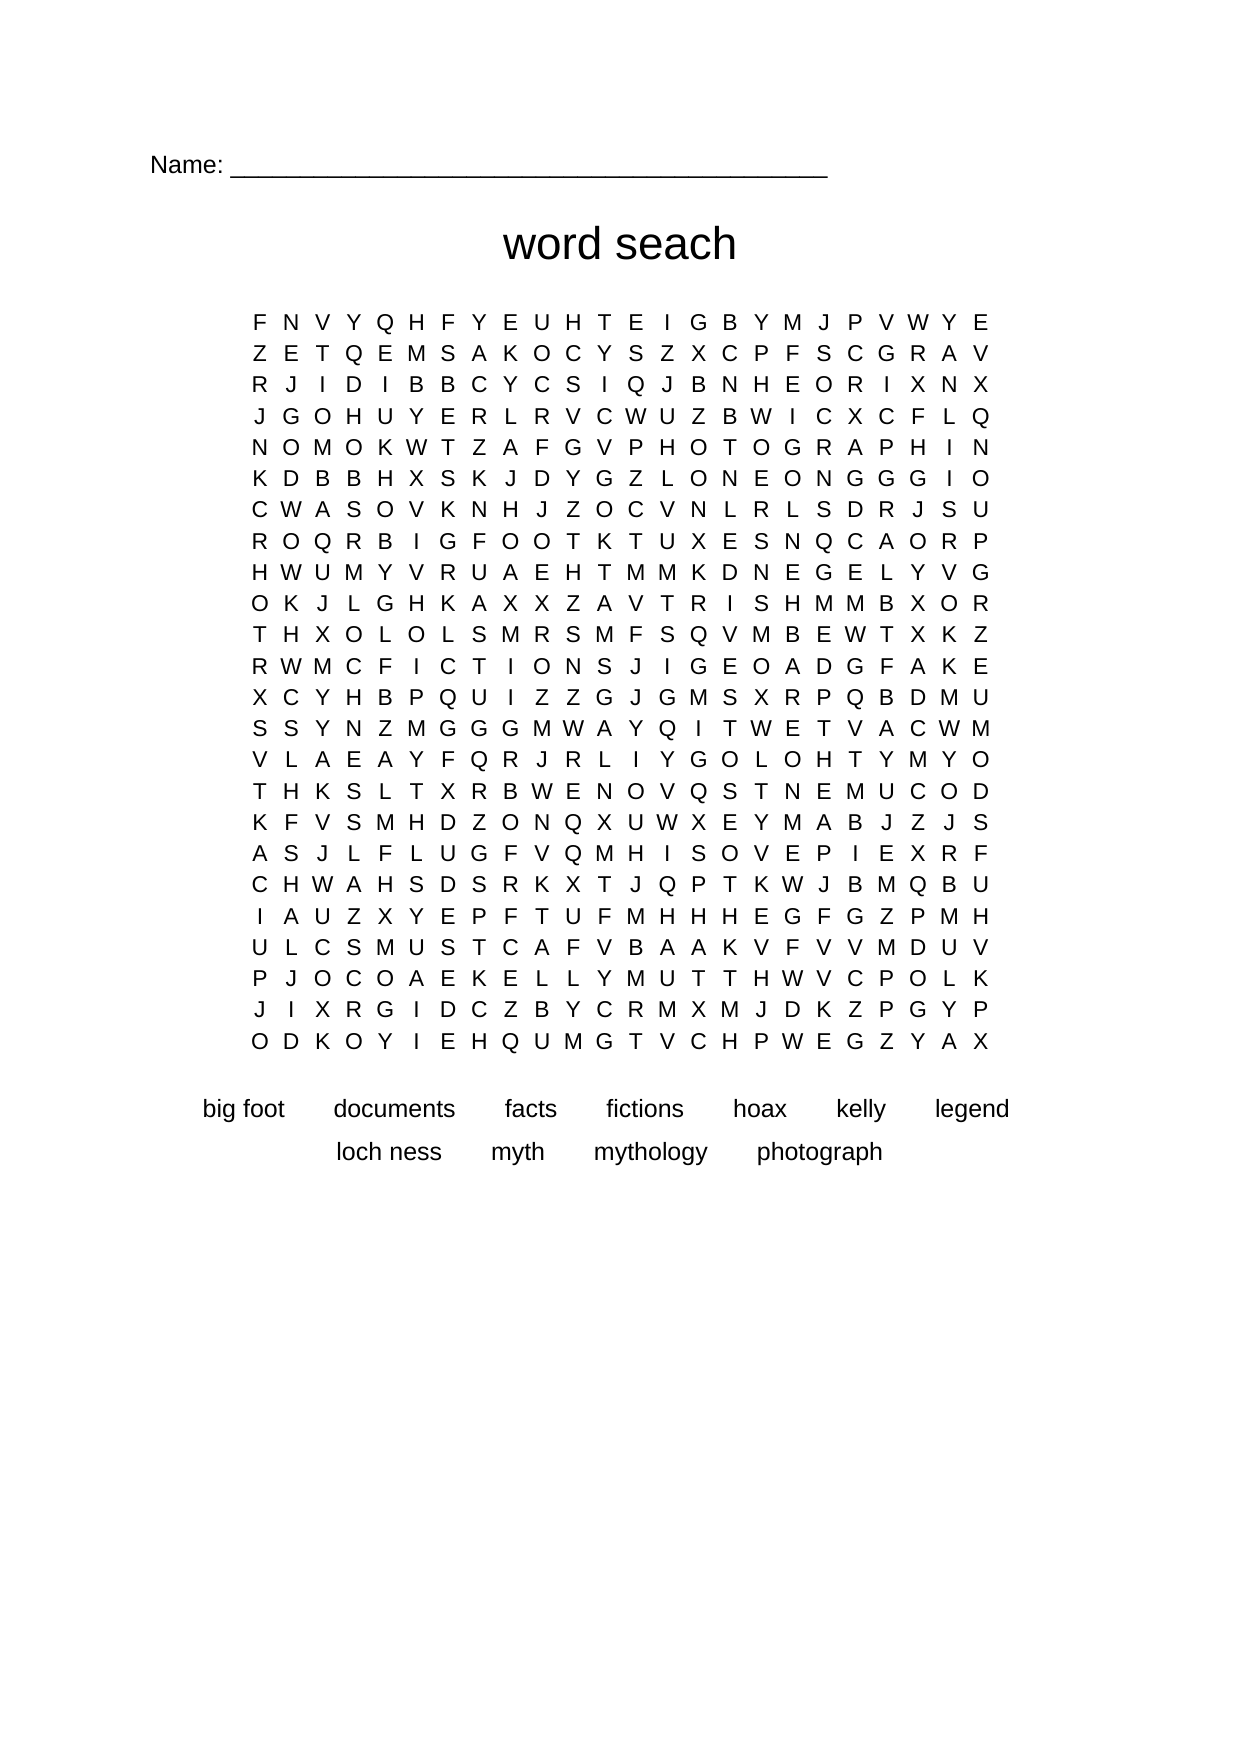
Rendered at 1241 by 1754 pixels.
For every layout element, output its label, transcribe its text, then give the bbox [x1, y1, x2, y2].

table_cell M [620, 963, 651, 994]
table_cell L [558, 963, 589, 994]
table_cell N [777, 775, 808, 806]
table_cell X [307, 619, 338, 650]
table_cell H [902, 431, 933, 463]
table_cell D [526, 463, 557, 494]
table_cell U [871, 775, 902, 806]
table_cell T [589, 869, 620, 900]
table_cell V [840, 931, 871, 963]
table_cell R [683, 588, 714, 619]
table_cell M [965, 713, 996, 744]
table_cell T [714, 431, 745, 463]
table_cell X [902, 588, 933, 619]
table_cell S [432, 338, 463, 369]
table_cell W [275, 650, 307, 681]
table_cell I [495, 681, 526, 713]
table_cell W [401, 431, 432, 463]
table_cell K [714, 931, 745, 963]
table_cell X [745, 681, 777, 713]
table_cell O [777, 744, 808, 775]
table_cell G [432, 525, 463, 556]
table_cell U [934, 931, 965, 963]
table_cell S [558, 619, 589, 650]
table_cell M [620, 556, 651, 588]
table_cell Z [526, 681, 557, 713]
table_cell U [651, 400, 683, 431]
table_cell H [683, 900, 714, 931]
table_cell L [432, 619, 463, 650]
table_cell B [307, 463, 338, 494]
table_cell T [620, 1025, 651, 1056]
table_cell X [965, 369, 996, 400]
table_cell M [808, 588, 839, 619]
table_cell M [651, 994, 683, 1025]
table_cell G [808, 556, 839, 588]
table_cell H [714, 1025, 745, 1056]
text big foot documents facts fictions hoax kelly legend loch ness myth mythology photograph [150, 1094, 1090, 1166]
table_cell A [495, 556, 526, 588]
table_cell P [464, 900, 495, 931]
table_cell O [244, 1025, 275, 1056]
table_cell G [683, 650, 714, 681]
table_cell L [589, 744, 620, 775]
table_cell R [338, 994, 369, 1025]
table_cell B [369, 525, 401, 556]
table_cell K [307, 1025, 338, 1056]
table_cell N [934, 369, 965, 400]
table_cell O [338, 431, 369, 463]
table_cell U [651, 525, 683, 556]
table_cell R [934, 838, 965, 869]
table_cell Z [965, 619, 996, 650]
table_cell G [558, 431, 589, 463]
table_cell K [495, 338, 526, 369]
table_cell V [651, 1025, 683, 1056]
table_cell C [558, 338, 589, 369]
table_cell O [965, 463, 996, 494]
table_header N [275, 306, 307, 338]
table_cell M [714, 994, 745, 1025]
table_cell O [275, 525, 307, 556]
table_cell H [777, 588, 808, 619]
table_cell I [651, 838, 683, 869]
table_cell Q [307, 525, 338, 556]
table_cell S [338, 806, 369, 838]
table_cell O [338, 619, 369, 650]
table_cell R [432, 556, 463, 588]
table_cell E [808, 775, 839, 806]
table_cell L [934, 400, 965, 431]
table_cell A [526, 931, 557, 963]
table_cell K [307, 775, 338, 806]
table_cell J [244, 400, 275, 431]
table_cell M [307, 650, 338, 681]
table_cell F [495, 900, 526, 931]
table_cell F [589, 900, 620, 931]
table_cell M [683, 681, 714, 713]
table_cell X [495, 588, 526, 619]
table_cell Q [683, 619, 714, 650]
table_cell M [620, 900, 651, 931]
table_cell I [401, 525, 432, 556]
table_cell M [745, 619, 777, 650]
table_cell O [714, 838, 745, 869]
table_cell H [338, 400, 369, 431]
table_cell I [401, 994, 432, 1025]
table_cell I [840, 838, 871, 869]
table_cell T [526, 900, 557, 931]
table_cell G [432, 713, 463, 744]
table_cell O [401, 619, 432, 650]
table_cell O [683, 463, 714, 494]
table_cell L [369, 775, 401, 806]
table_cell D [902, 931, 933, 963]
table_cell R [934, 525, 965, 556]
table_cell H [651, 431, 683, 463]
table_cell H [464, 1025, 495, 1056]
table_cell O [495, 525, 526, 556]
table_cell O [307, 963, 338, 994]
table_cell G [275, 400, 307, 431]
table_cell G [589, 681, 620, 713]
table_cell W [840, 619, 871, 650]
table_cell O [683, 431, 714, 463]
table_cell T [714, 963, 745, 994]
table_cell A [871, 525, 902, 556]
table_cell R [745, 494, 777, 525]
table_cell Q [464, 744, 495, 775]
table_cell C [589, 994, 620, 1025]
table_cell Y [651, 744, 683, 775]
table_cell U [244, 931, 275, 963]
table_cell W [275, 494, 307, 525]
table_header J [808, 306, 839, 338]
table_cell X [589, 806, 620, 838]
table_cell D [432, 994, 463, 1025]
table_cell S [808, 494, 839, 525]
table_cell S [683, 838, 714, 869]
table_cell M [777, 806, 808, 838]
table_cell C [275, 681, 307, 713]
table_cell S [432, 931, 463, 963]
table_cell J [745, 994, 777, 1025]
table_cell H [401, 588, 432, 619]
table_cell R [338, 525, 369, 556]
table_cell Y [934, 744, 965, 775]
table_cell H [401, 806, 432, 838]
table_cell C [840, 963, 871, 994]
table_cell S [338, 931, 369, 963]
table_cell H [495, 494, 526, 525]
table_cell G [871, 463, 902, 494]
table_cell C [714, 338, 745, 369]
table_cell C [338, 963, 369, 994]
table_cell C [902, 775, 933, 806]
table_cell Z [558, 588, 589, 619]
table_cell B [871, 681, 902, 713]
table_cell X [902, 369, 933, 400]
table_cell E [808, 619, 839, 650]
table_cell X [683, 994, 714, 1025]
table_cell E [432, 900, 463, 931]
table_cell H [275, 775, 307, 806]
table_cell A [307, 744, 338, 775]
table_cell H [275, 869, 307, 900]
table_cell K [369, 431, 401, 463]
table_cell D [965, 775, 996, 806]
table_cell R [902, 338, 933, 369]
table_cell U [401, 931, 432, 963]
table_cell G [840, 650, 871, 681]
table_cell H [244, 556, 275, 588]
table_cell T [464, 650, 495, 681]
table_cell G [840, 900, 871, 931]
table_cell C [464, 994, 495, 1025]
table_cell R [558, 744, 589, 775]
table_cell D [714, 556, 745, 588]
table_cell R [495, 744, 526, 775]
table_cell G [902, 994, 933, 1025]
table_cell O [526, 338, 557, 369]
table_cell F [902, 400, 933, 431]
table_cell J [307, 838, 338, 869]
table_cell J [526, 744, 557, 775]
table_cell P [620, 431, 651, 463]
table_cell W [745, 713, 777, 744]
table_cell Y [369, 556, 401, 588]
table_cell N [808, 463, 839, 494]
table_cell Y [401, 400, 432, 431]
table_cell S [244, 713, 275, 744]
table_cell Z [902, 806, 933, 838]
table_header Name: ___________________________________________ [150, 150, 1090, 216]
table_cell R [871, 494, 902, 525]
table_cell Z [495, 994, 526, 1025]
table_cell D [338, 369, 369, 400]
table_cell G [369, 588, 401, 619]
table_cell R [808, 431, 839, 463]
table_cell E [338, 744, 369, 775]
table_cell X [558, 869, 589, 900]
table_cell V [651, 775, 683, 806]
table_cell J [620, 681, 651, 713]
table_cell T [745, 775, 777, 806]
table_cell G [464, 713, 495, 744]
table_cell X [840, 400, 871, 431]
table_cell F [965, 838, 996, 869]
table_cell N [965, 431, 996, 463]
table_cell L [934, 963, 965, 994]
table_header W [902, 306, 933, 338]
table_cell T [464, 931, 495, 963]
table_cell P [808, 838, 839, 869]
table_cell S [808, 338, 839, 369]
table_cell G [840, 1025, 871, 1056]
table_cell V [714, 619, 745, 650]
table_cell P [965, 994, 996, 1025]
table_cell G [840, 463, 871, 494]
table_cell L [777, 494, 808, 525]
table_cell P [244, 963, 275, 994]
table_cell I [401, 1025, 432, 1056]
table_cell T [401, 775, 432, 806]
table_cell D [902, 681, 933, 713]
table_cell A [589, 588, 620, 619]
table_cell D [432, 806, 463, 838]
table_cell E [745, 463, 777, 494]
table_cell J [934, 806, 965, 838]
table_cell W [934, 713, 965, 744]
table_cell A [683, 931, 714, 963]
table_cell A [934, 1025, 965, 1056]
table_cell M [871, 931, 902, 963]
table_cell C [338, 650, 369, 681]
table_cell R [244, 369, 275, 400]
table_cell S [620, 338, 651, 369]
table_cell P [871, 994, 902, 1025]
table_cell R [464, 400, 495, 431]
table_cell R [965, 588, 996, 619]
table_cell H [808, 744, 839, 775]
table_header U [526, 306, 557, 338]
table_cell J [275, 369, 307, 400]
table_cell E [714, 806, 745, 838]
table_cell I [307, 369, 338, 400]
table_cell L [369, 619, 401, 650]
table_cell K [464, 963, 495, 994]
table_cell L [275, 931, 307, 963]
table_cell O [934, 588, 965, 619]
table_header F [432, 306, 463, 338]
table_cell P [683, 869, 714, 900]
table_cell Z [651, 338, 683, 369]
table_cell E [558, 775, 589, 806]
table_cell J [620, 869, 651, 900]
table_cell L [526, 963, 557, 994]
table_cell K [589, 525, 620, 556]
table_cell E [965, 650, 996, 681]
table_cell O [338, 1025, 369, 1056]
table_cell V [745, 931, 777, 963]
table_cell F [369, 838, 401, 869]
table_cell Q [558, 838, 589, 869]
table_cell S [275, 713, 307, 744]
table_cell V [307, 806, 338, 838]
table_cell M [934, 900, 965, 931]
table_header Y [745, 306, 777, 338]
table_cell M [651, 556, 683, 588]
table_cell B [620, 931, 651, 963]
table_cell E [777, 838, 808, 869]
table_header P [840, 306, 871, 338]
table_cell U [307, 556, 338, 588]
table_cell H [651, 900, 683, 931]
table_cell E [369, 338, 401, 369]
table_cell A [495, 431, 526, 463]
table_cell Z [369, 713, 401, 744]
table_cell S [965, 806, 996, 838]
table_cell V [526, 838, 557, 869]
table_cell X [902, 619, 933, 650]
table_cell Y [902, 556, 933, 588]
table_cell B [840, 806, 871, 838]
table_cell O [714, 744, 745, 775]
table_cell W [558, 713, 589, 744]
table_cell I [495, 650, 526, 681]
table_cell S [651, 619, 683, 650]
table_cell E [432, 1025, 463, 1056]
table_cell L [651, 463, 683, 494]
table_cell Z [464, 806, 495, 838]
table_cell J [526, 494, 557, 525]
table_cell M [495, 619, 526, 650]
table_cell G [369, 994, 401, 1025]
table_cell F [369, 650, 401, 681]
table_header Y [464, 306, 495, 338]
table_cell S [338, 494, 369, 525]
table_cell O [369, 963, 401, 994]
table_cell J [307, 588, 338, 619]
table_cell C [840, 525, 871, 556]
table_cell B [401, 369, 432, 400]
table_cell V [651, 494, 683, 525]
table_cell X [683, 525, 714, 556]
table_cell U [464, 556, 495, 588]
table_cell L [871, 556, 902, 588]
table_cell A [589, 713, 620, 744]
table_cell O [934, 775, 965, 806]
table_cell K [745, 869, 777, 900]
table_cell I [934, 463, 965, 494]
table_cell U [369, 400, 401, 431]
table_cell M [526, 713, 557, 744]
table_cell R [244, 525, 275, 556]
table_cell B [934, 869, 965, 900]
table_cell Y [589, 338, 620, 369]
table_cell C [244, 869, 275, 900]
table_cell T [307, 338, 338, 369]
table_cell D [275, 1025, 307, 1056]
table_cell V [965, 931, 996, 963]
table_cell C [244, 494, 275, 525]
table_cell Y [871, 744, 902, 775]
table_cell S [464, 619, 495, 650]
table_cell M [589, 619, 620, 650]
table_cell I [714, 588, 745, 619]
table_cell S [275, 838, 307, 869]
table_cell Y [558, 994, 589, 1025]
table_cell R [244, 650, 275, 681]
table_cell T [840, 744, 871, 775]
table_cell I [369, 369, 401, 400]
table_cell Y [369, 1025, 401, 1056]
table_header I [651, 306, 683, 338]
table_cell A [307, 494, 338, 525]
table_cell V [745, 838, 777, 869]
table_cell O [777, 463, 808, 494]
table_cell F [808, 900, 839, 931]
table_cell E [840, 556, 871, 588]
table_cell S [714, 681, 745, 713]
table_cell I [934, 431, 965, 463]
table_cell Z [620, 463, 651, 494]
table_cell W [777, 1025, 808, 1056]
table_cell T [589, 556, 620, 588]
table_cell F [464, 525, 495, 556]
table_cell V [808, 931, 839, 963]
table_cell F [495, 838, 526, 869]
table_cell T [244, 775, 275, 806]
table_cell M [369, 931, 401, 963]
table_cell L [495, 400, 526, 431]
table_cell S [558, 369, 589, 400]
table_cell F [275, 806, 307, 838]
table_cell V [620, 588, 651, 619]
table_cell D [275, 463, 307, 494]
table_cell Q [432, 681, 463, 713]
table_header V [307, 306, 338, 338]
table_cell C [871, 400, 902, 431]
table_cell O [965, 744, 996, 775]
table_cell A [902, 650, 933, 681]
table_cell Y [401, 744, 432, 775]
table_cell C [683, 1025, 714, 1056]
table_cell R [840, 369, 871, 400]
table_cell P [745, 338, 777, 369]
table_cell L [275, 744, 307, 775]
table_cell U [526, 1025, 557, 1056]
table_header Y [338, 306, 369, 338]
table_cell R [464, 775, 495, 806]
table_cell A [275, 900, 307, 931]
table_cell I [401, 650, 432, 681]
table_cell B [432, 369, 463, 400]
table_cell Z [871, 1025, 902, 1056]
table_cell M [369, 806, 401, 838]
table_cell K [965, 963, 996, 994]
table_cell O [902, 525, 933, 556]
table_cell B [369, 681, 401, 713]
table_cell C [432, 650, 463, 681]
table_cell Z [840, 994, 871, 1025]
table_cell J [275, 963, 307, 994]
table_cell K [934, 650, 965, 681]
table_cell R [777, 681, 808, 713]
table_cell O [526, 525, 557, 556]
table_cell O [369, 494, 401, 525]
table_cell E [432, 963, 463, 994]
table_cell E [432, 400, 463, 431]
table_cell Q [965, 400, 996, 431]
table_cell Y [307, 681, 338, 713]
table_cell V [401, 494, 432, 525]
table_cell J [871, 806, 902, 838]
table_cell X [401, 463, 432, 494]
table_cell G [902, 463, 933, 494]
table_cell X [369, 900, 401, 931]
table_cell M [840, 588, 871, 619]
table_cell N [714, 369, 745, 400]
table_cell L [714, 494, 745, 525]
table_cell A [808, 806, 839, 838]
table_cell B [871, 588, 902, 619]
table_cell P [871, 431, 902, 463]
table_cell Y [558, 463, 589, 494]
table_cell D [777, 994, 808, 1025]
table_cell F [620, 619, 651, 650]
table_cell I [589, 369, 620, 400]
table_cell Z [871, 900, 902, 931]
table_cell Z [244, 338, 275, 369]
table_cell A [840, 431, 871, 463]
table_cell D [808, 650, 839, 681]
table_cell O [620, 775, 651, 806]
table_cell C [464, 369, 495, 400]
table_cell S [432, 463, 463, 494]
table_cell G [965, 556, 996, 588]
table_cell C [840, 338, 871, 369]
table_cell A [651, 931, 683, 963]
table_cell Z [338, 900, 369, 931]
table_header G [683, 306, 714, 338]
table_cell N [589, 775, 620, 806]
table_cell I [871, 369, 902, 400]
table_cell N [558, 650, 589, 681]
table_cell N [338, 713, 369, 744]
table_cell T [714, 713, 745, 744]
table_cell W [307, 869, 338, 900]
table_cell O [275, 431, 307, 463]
table_cell V [808, 963, 839, 994]
table_cell N [683, 494, 714, 525]
table_cell P [902, 900, 933, 931]
table_cell V [965, 338, 996, 369]
table_cell S [745, 588, 777, 619]
table_cell L [338, 588, 369, 619]
table_cell T [432, 431, 463, 463]
table_cell Y [495, 369, 526, 400]
table_cell E [808, 1025, 839, 1056]
table_cell U [558, 900, 589, 931]
table_cell T [620, 525, 651, 556]
table_cell N [777, 525, 808, 556]
table_cell L [338, 838, 369, 869]
table_cell Q [808, 525, 839, 556]
table_cell M [902, 744, 933, 775]
table_header Q [369, 306, 401, 338]
table_cell J [244, 994, 275, 1025]
table_cell U [432, 838, 463, 869]
table_cell Q [651, 869, 683, 900]
table_cell O [808, 369, 839, 400]
table_cell U [307, 900, 338, 931]
table_cell V [401, 556, 432, 588]
table_cell Q [338, 338, 369, 369]
table_cell G [589, 1025, 620, 1056]
table_cell F [526, 431, 557, 463]
table_cell G [589, 463, 620, 494]
table_cell S [589, 650, 620, 681]
table_cell L [745, 744, 777, 775]
table_cell P [745, 1025, 777, 1056]
table_header E [495, 306, 526, 338]
title word seach [150, 216, 1090, 269]
table_cell E [777, 713, 808, 744]
table_cell U [965, 869, 996, 900]
table_cell M [338, 556, 369, 588]
table_cell E [275, 338, 307, 369]
table_cell A [934, 338, 965, 369]
table_cell O [307, 400, 338, 431]
table_cell H [275, 619, 307, 650]
table_header E [965, 306, 996, 338]
table_cell W [745, 400, 777, 431]
table_cell Q [620, 369, 651, 400]
table_cell P [871, 963, 902, 994]
table_cell R [526, 619, 557, 650]
table_cell E [526, 556, 557, 588]
table_cell B [338, 463, 369, 494]
table_cell S [464, 869, 495, 900]
table_cell Q [558, 806, 589, 838]
table_cell S [934, 494, 965, 525]
table_header T [589, 306, 620, 338]
table_cell U [620, 806, 651, 838]
table_cell M [589, 838, 620, 869]
table_cell T [808, 713, 839, 744]
table_cell K [464, 463, 495, 494]
table_cell X [965, 1025, 996, 1056]
table_header M [777, 306, 808, 338]
table_cell U [965, 681, 996, 713]
table_cell V [589, 431, 620, 463]
table_cell U [464, 681, 495, 713]
table_header F [244, 306, 275, 338]
table_cell F [432, 744, 463, 775]
table_cell J [620, 650, 651, 681]
table_cell W [651, 806, 683, 838]
table_cell L [401, 838, 432, 869]
table_cell T [558, 525, 589, 556]
table_cell F [558, 931, 589, 963]
table_cell E [777, 369, 808, 400]
table_cell Y [902, 1025, 933, 1056]
table_cell M [307, 431, 338, 463]
table_cell T [683, 963, 714, 994]
table_cell V [244, 744, 275, 775]
table_cell B [714, 400, 745, 431]
table_cell V [558, 400, 589, 431]
table_cell G [683, 744, 714, 775]
table_cell O [495, 806, 526, 838]
table_cell Z [558, 681, 589, 713]
table_cell V [934, 556, 965, 588]
table_cell Y [589, 963, 620, 994]
table_cell Z [464, 431, 495, 463]
table_cell D [432, 869, 463, 900]
table_cell U [651, 963, 683, 994]
table_cell S [401, 869, 432, 900]
table_cell H [558, 556, 589, 588]
table_cell H [965, 900, 996, 931]
table_cell B [495, 775, 526, 806]
table_cell N [745, 556, 777, 588]
table_cell O [745, 431, 777, 463]
table_cell S [338, 775, 369, 806]
table_header B [714, 306, 745, 338]
table_cell K [808, 994, 839, 1025]
table_cell C [526, 369, 557, 400]
table_cell J [651, 369, 683, 400]
table_cell V [840, 713, 871, 744]
table_cell P [808, 681, 839, 713]
table_cell T [871, 619, 902, 650]
table_cell H [620, 838, 651, 869]
table_cell H [714, 900, 745, 931]
table_cell M [558, 1025, 589, 1056]
table_cell N [714, 463, 745, 494]
table_cell K [683, 556, 714, 588]
table_cell H [745, 963, 777, 994]
table_cell Q [651, 713, 683, 744]
table_cell Y [401, 900, 432, 931]
table_cell F [871, 650, 902, 681]
table_cell X [244, 681, 275, 713]
table_cell W [275, 556, 307, 588]
table_cell S [745, 525, 777, 556]
table_cell G [871, 338, 902, 369]
table_cell Q [840, 681, 871, 713]
table_cell X [902, 838, 933, 869]
table_cell C [495, 931, 526, 963]
table_cell T [244, 619, 275, 650]
table_cell S [714, 775, 745, 806]
table_cell R [495, 869, 526, 900]
table_cell K [934, 619, 965, 650]
table_cell Q [495, 1025, 526, 1056]
table_cell Y [934, 994, 965, 1025]
table_cell H [338, 681, 369, 713]
table_cell K [432, 494, 463, 525]
table_cell O [902, 963, 933, 994]
table_cell O [244, 588, 275, 619]
table_header H [401, 306, 432, 338]
table_cell I [651, 650, 683, 681]
table_cell V [589, 931, 620, 963]
table_cell U [965, 494, 996, 525]
table_cell C [902, 713, 933, 744]
table_cell N [244, 431, 275, 463]
table_cell K [244, 806, 275, 838]
table_cell G [651, 681, 683, 713]
table_cell W [526, 775, 557, 806]
table_cell I [275, 994, 307, 1025]
table_cell A [338, 869, 369, 900]
table_cell G [495, 713, 526, 744]
table_cell H [745, 369, 777, 400]
table_cell E [871, 838, 902, 869]
table_cell A [369, 744, 401, 775]
table_cell F [777, 931, 808, 963]
table_cell G [777, 900, 808, 931]
table_header Y [934, 306, 965, 338]
table_cell Z [683, 400, 714, 431]
table_cell E [777, 556, 808, 588]
table_header H [558, 306, 589, 338]
table_cell Y [307, 713, 338, 744]
table_cell Q [683, 775, 714, 806]
table_cell R [526, 400, 557, 431]
table_cell I [777, 400, 808, 431]
table_cell K [275, 588, 307, 619]
table_cell Q [902, 869, 933, 900]
table_cell A [401, 963, 432, 994]
table_cell C [589, 400, 620, 431]
table_cell Z [558, 494, 589, 525]
table_header E [620, 306, 651, 338]
table_cell A [464, 588, 495, 619]
table_cell X [307, 994, 338, 1025]
table_cell O [589, 494, 620, 525]
table_cell K [526, 869, 557, 900]
table_cell W [777, 963, 808, 994]
table_cell C [808, 400, 839, 431]
table_cell T [651, 588, 683, 619]
table_cell G [464, 838, 495, 869]
table_cell G [777, 431, 808, 463]
table_cell R [620, 994, 651, 1025]
table_cell X [683, 806, 714, 838]
table_cell C [620, 494, 651, 525]
table_cell Y [620, 713, 651, 744]
table_cell E [745, 900, 777, 931]
table_cell B [683, 369, 714, 400]
table_cell E [714, 650, 745, 681]
table_cell M [401, 338, 432, 369]
table_cell J [495, 463, 526, 494]
table_cell E [714, 525, 745, 556]
table_cell A [871, 713, 902, 744]
table_cell A [464, 338, 495, 369]
table_cell N [464, 494, 495, 525]
table_cell M [871, 869, 902, 900]
table_cell P [965, 525, 996, 556]
table_cell A [777, 650, 808, 681]
table_cell X [683, 338, 714, 369]
table_cell J [808, 869, 839, 900]
table_cell E [495, 963, 526, 994]
table_cell J [902, 494, 933, 525]
table_cell M [401, 713, 432, 744]
table_cell M [934, 681, 965, 713]
table_cell B [526, 994, 557, 1025]
table_cell O [526, 650, 557, 681]
table_cell I [620, 744, 651, 775]
table_cell H [369, 869, 401, 900]
table_cell C [307, 931, 338, 963]
table_cell B [840, 869, 871, 900]
table_cell T [714, 869, 745, 900]
table_cell B [777, 619, 808, 650]
table_header V [871, 306, 902, 338]
table_cell P [401, 681, 432, 713]
table_cell D [840, 494, 871, 525]
table_cell K [244, 463, 275, 494]
table_cell W [777, 869, 808, 900]
table_cell X [526, 588, 557, 619]
table_cell W [620, 400, 651, 431]
table_cell I [244, 900, 275, 931]
table_cell K [432, 588, 463, 619]
table_cell O [745, 650, 777, 681]
table_cell F [777, 338, 808, 369]
table_cell A [244, 838, 275, 869]
table_cell H [369, 463, 401, 494]
table_cell Y [745, 806, 777, 838]
table_cell M [840, 775, 871, 806]
table_cell N [526, 806, 557, 838]
table_cell I [683, 713, 714, 744]
table_cell X [432, 775, 463, 806]
